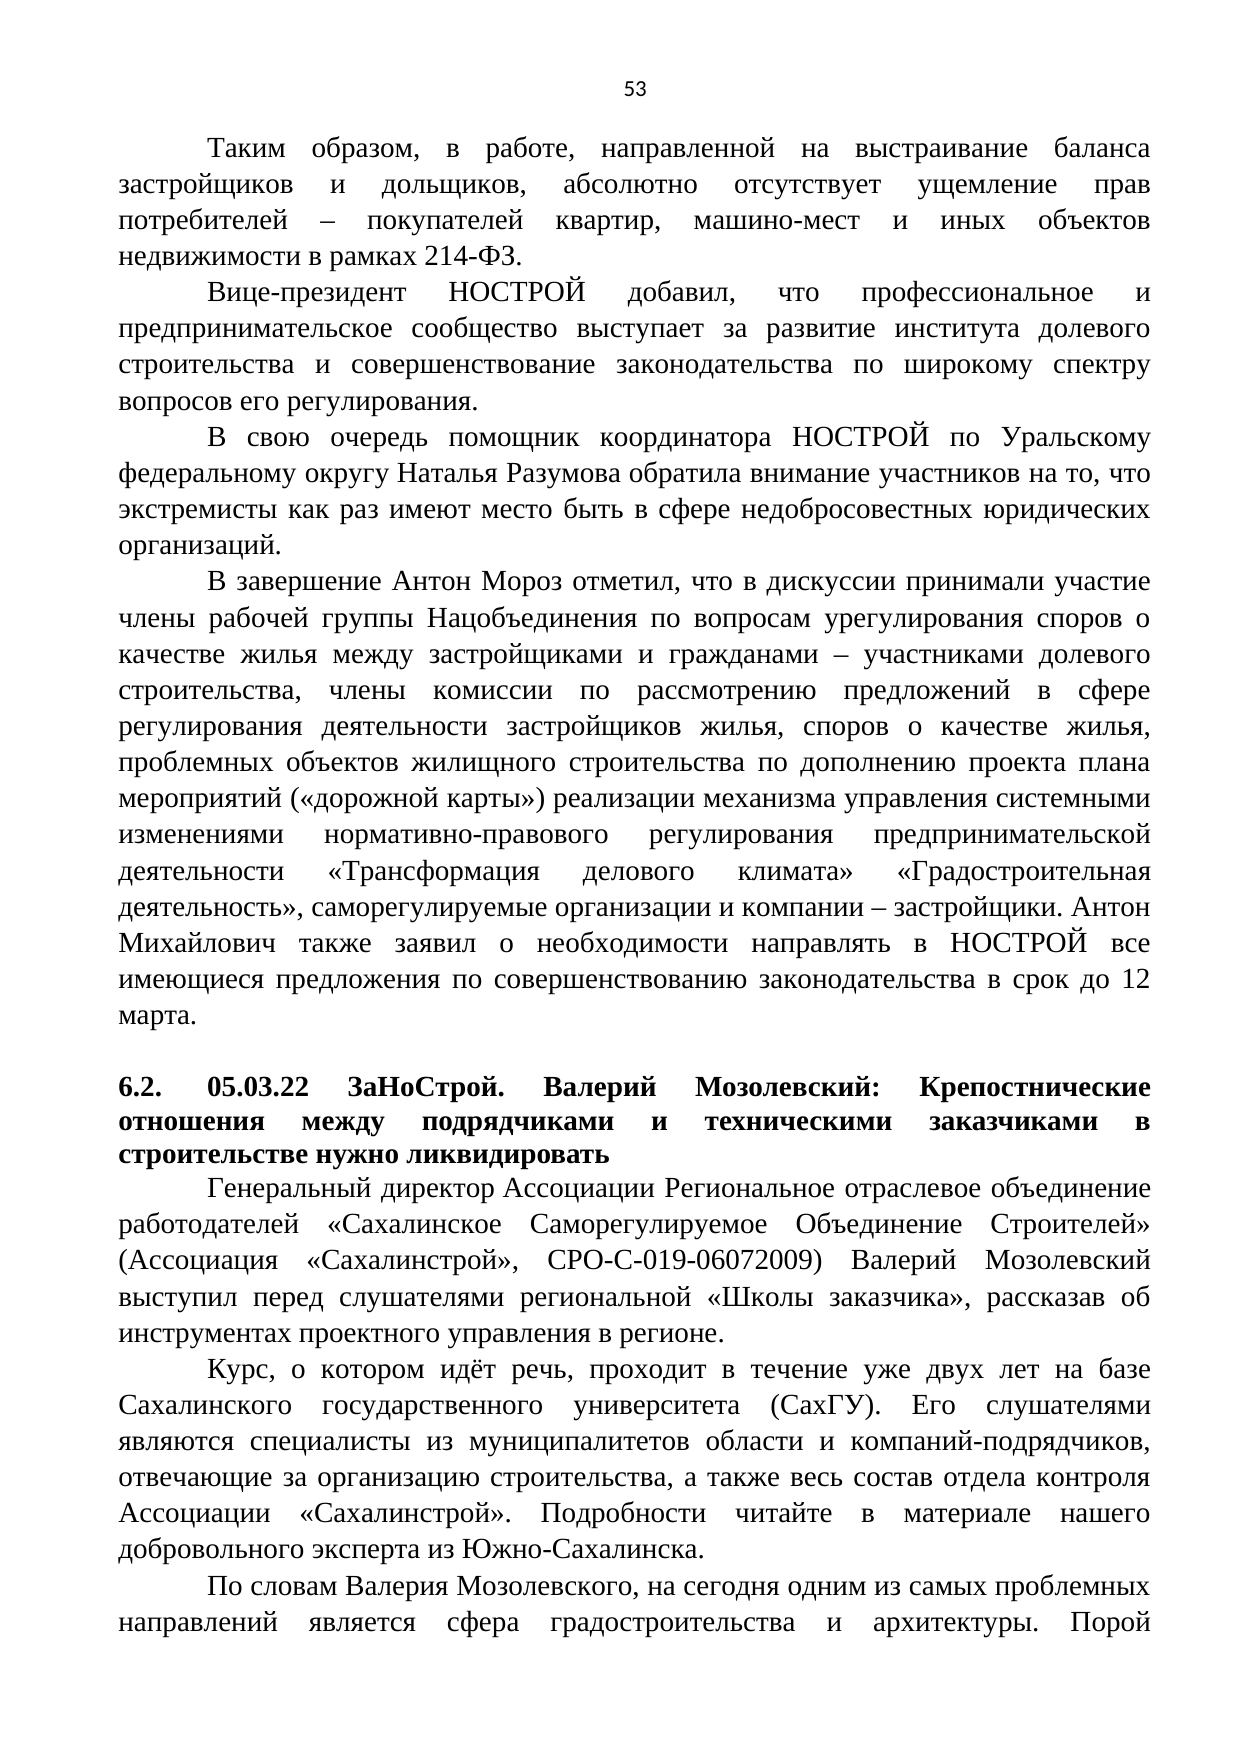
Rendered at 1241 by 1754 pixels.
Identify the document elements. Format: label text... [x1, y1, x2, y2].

text Вице-президент НОСТРОЙ добавил, что профессиональное и предпринимательское сообщество выступает за развитие института долевого строительства и совершенствование законодательства по широкому спектру вопросов его регулирования. [118, 274, 1152, 416]
text Курс, о котором идёт речь, проходит в течение уже двух лет на базе Сахалинского государственного университета (СахГУ). Его слушателями являются специалисты из муниципалитетов области и компаний-подрядчиков, отвечающие за организацию строительства, а также весь состав отдела контроля Ассоциации «Сахалинстрой». Подробности читайте в материале нашего добровольного эксперта из Южно-Сахалинска. [118, 1351, 1152, 1565]
text В свою очередь помощник координатора НОСТРОЙ по Уральскому федеральному округу Наталья Разумова обратила внимание участников на то, что экстремисты как раз имеют место быть в сфере недобросовестных юридических организаций. [118, 419, 1152, 561]
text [118, 1568, 1152, 1637]
subtitle 05.03.22 ЗаНоСтрой. Валерий Мозолевский: Крепостнические отношения между подрядчиками и техническими заказчиками в строительстве нужно ликвидировать [118, 1069, 1152, 1170]
text Таким образом, в работе, направленной на выстраивание баланса застройщиков и дольщиков, абсолютно отсутствует ущемление прав потребителей – покупателей квартир, машино-мест и иных объектов недвижимости в рамках 214-ФЗ. [118, 130, 1152, 272]
text В завершение Антон Мороз отметил, что в дискуссии принимали участие члены рабочей группы Нацобъединения по вопросам урегулирования споров о качестве жилья между застройщиками и гражданами – участниками долевого строительства, члены комиссии по рассмотрению предложений в сфере регулирования деятельности застройщиков жилья, споров о качестве жилья, проблемных объектов жилищного строительства по дополнению проекта плана мероприятий («дорожной карты») реализации механизма управления системными изменениями нормативно-правового регулирования предпринимательской деятельности «Трансформация делового климата» «Градостроительная деятельность», саморегулируемые организации и компании – застройщики. Антон Михайлович также заявил о необходимости направлять в НОСТРОЙ все имеющиеся предложения по совершенствованию законодательства в срок до 12 марта. [118, 563, 1152, 1031]
text Генеральный директор Ассоциации Региональное отраслевое объединение работодателей «Сахалинское Саморегулируемое Объединение Строителей» (Ассоциация «Сахалинстрой», СРО-С-019-06072009) Валерий Мозолевский выступил перед слушателями региональной «Школы заказчика», рассказав об инструментах проектного управления в регионе. [118, 1170, 1152, 1348]
